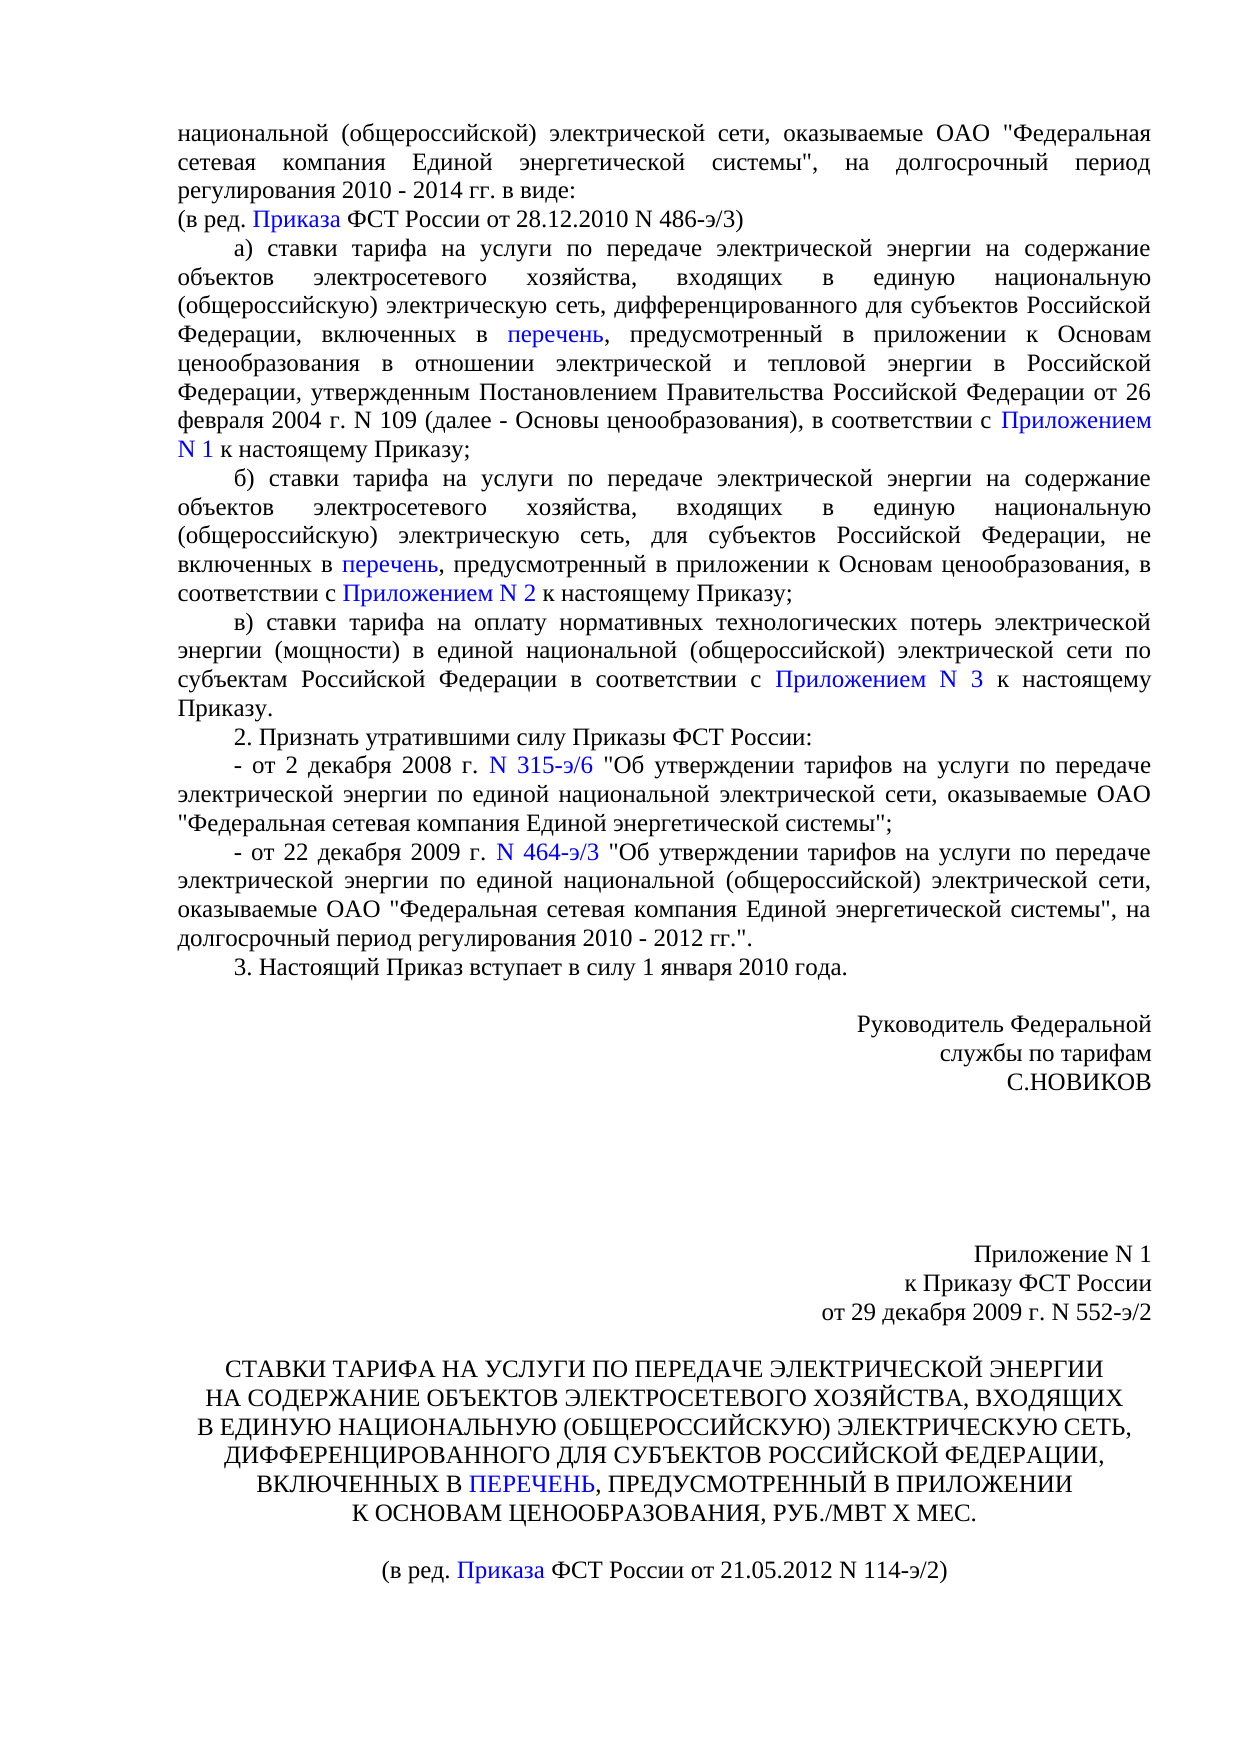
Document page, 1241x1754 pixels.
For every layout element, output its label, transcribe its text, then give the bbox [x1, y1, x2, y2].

text к Приказу ФСТ России [177, 1268, 1152, 1297]
text ДИФФЕРЕНЦИРОВАННОГО ДЛЯ СУБЪЕКТОВ РОССИЙСКОЙ ФЕДЕРАЦИИ, [177, 1441, 1152, 1469]
text Руководитель Федеральной [177, 1009, 1152, 1038]
text (в ред. Приказа ФСТ России от 28.12.2010 N 486-э/3) [177, 204, 1152, 233]
text В ЕДИНУЮ НАЦИОНАЛЬНУЮ (ОБЩЕРОССИЙСКУЮ) ЭЛЕКТРИЧЕСКУЮ СЕТЬ, [177, 1412, 1152, 1441]
text К ОСНОВАМ ЦЕНООБРАЗОВАНИЯ, РУБ./МВТ Х МЕС. [177, 1498, 1152, 1527]
text а) ставки тарифа на услуги по передаче электрической энергии на содержание объектов электросетевого хозяйства, входящих в единую национальную (общероссийскую) электрическую сеть, дифференцированного для субъектов Российской Федерации, включенных в перечень, предусмотренный в приложении к Основам ценообразования в отношении электрической и тепловой энергии в Российской Федерации, утвержденным Постановлением Правительства Российской Федерации от 26 февраля 2004 г. N 109 (далее - Основы ценообразования), в соответствии с Приложением N 1 к настоящему Приказу; [177, 233, 1152, 463]
text 2. Признать утратившими силу Приказы ФСТ России: [177, 722, 1152, 751]
text от 29 декабря 2009 г. N 552-э/2 [177, 1297, 1152, 1326]
text СТАВКИ ТАРИФА НА УСЛУГИ ПО ПЕРЕДАЧЕ ЭЛЕКТРИЧЕСКОЙ ЭНЕРГИИ [177, 1354, 1152, 1383]
text ВКЛЮЧЕННЫХ В ПЕРЕЧЕНЬ, ПРЕДУСМОТРЕННЫЙ В ПРИЛОЖЕНИИ [177, 1469, 1152, 1498]
text - от 22 декабря 2009 г. N 464-э/3 "Об утверждении тарифов на услуги по передаче электрической энергии по единой национальной (общероссийской) электрической сети, оказываемые ОАО "Федеральная сетевая компания Единой энергетической системы", на долгосрочный период регулирования 2010 - 2012 гг.". [177, 837, 1152, 952]
text службы по тарифам [177, 1038, 1152, 1067]
text Приложение N 1 [177, 1239, 1152, 1268]
text б) ставки тарифа на услуги по передаче электрической энергии на содержание объектов электросетевого хозяйства, входящих в единую национальную (общероссийскую) электрическую сеть, для субъектов Российской Федерации, не включенных в перечень, предусмотренный в приложении к Основам ценообразования, в соответствии с Приложением N 2 к настоящему Приказу; [177, 463, 1152, 607]
text - от 2 декабря 2008 г. N 315-э/6 "Об утверждении тарифов на услуги по передаче электрической энергии по единой национальной электрической сети, оказываемые ОАО "Федеральная сетевая компания Единой энергетической системы"; [177, 751, 1152, 837]
text 3. Настоящий Приказ вступает в силу 1 января 2010 года. [177, 952, 1152, 981]
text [177, 118, 1152, 204]
text НА СОДЕРЖАНИЕ ОБЪЕКТОВ ЭЛЕКТРОСЕТЕВОГО ХОЗЯЙСТВА, ВХОДЯЩИХ [177, 1383, 1152, 1412]
text (в ред. Приказа ФСТ России от 21.05.2012 N 114-э/2) [177, 1556, 1152, 1584]
text С.НОВИКОВ [177, 1067, 1152, 1096]
text в) ставки тарифа на оплату нормативных технологических потерь электрической энергии (мощности) в единой национальной (общероссийской) электрической сети по субъектам Российской Федерации в соответствии с Приложением N 3 к настоящему Приказу. [177, 607, 1152, 722]
